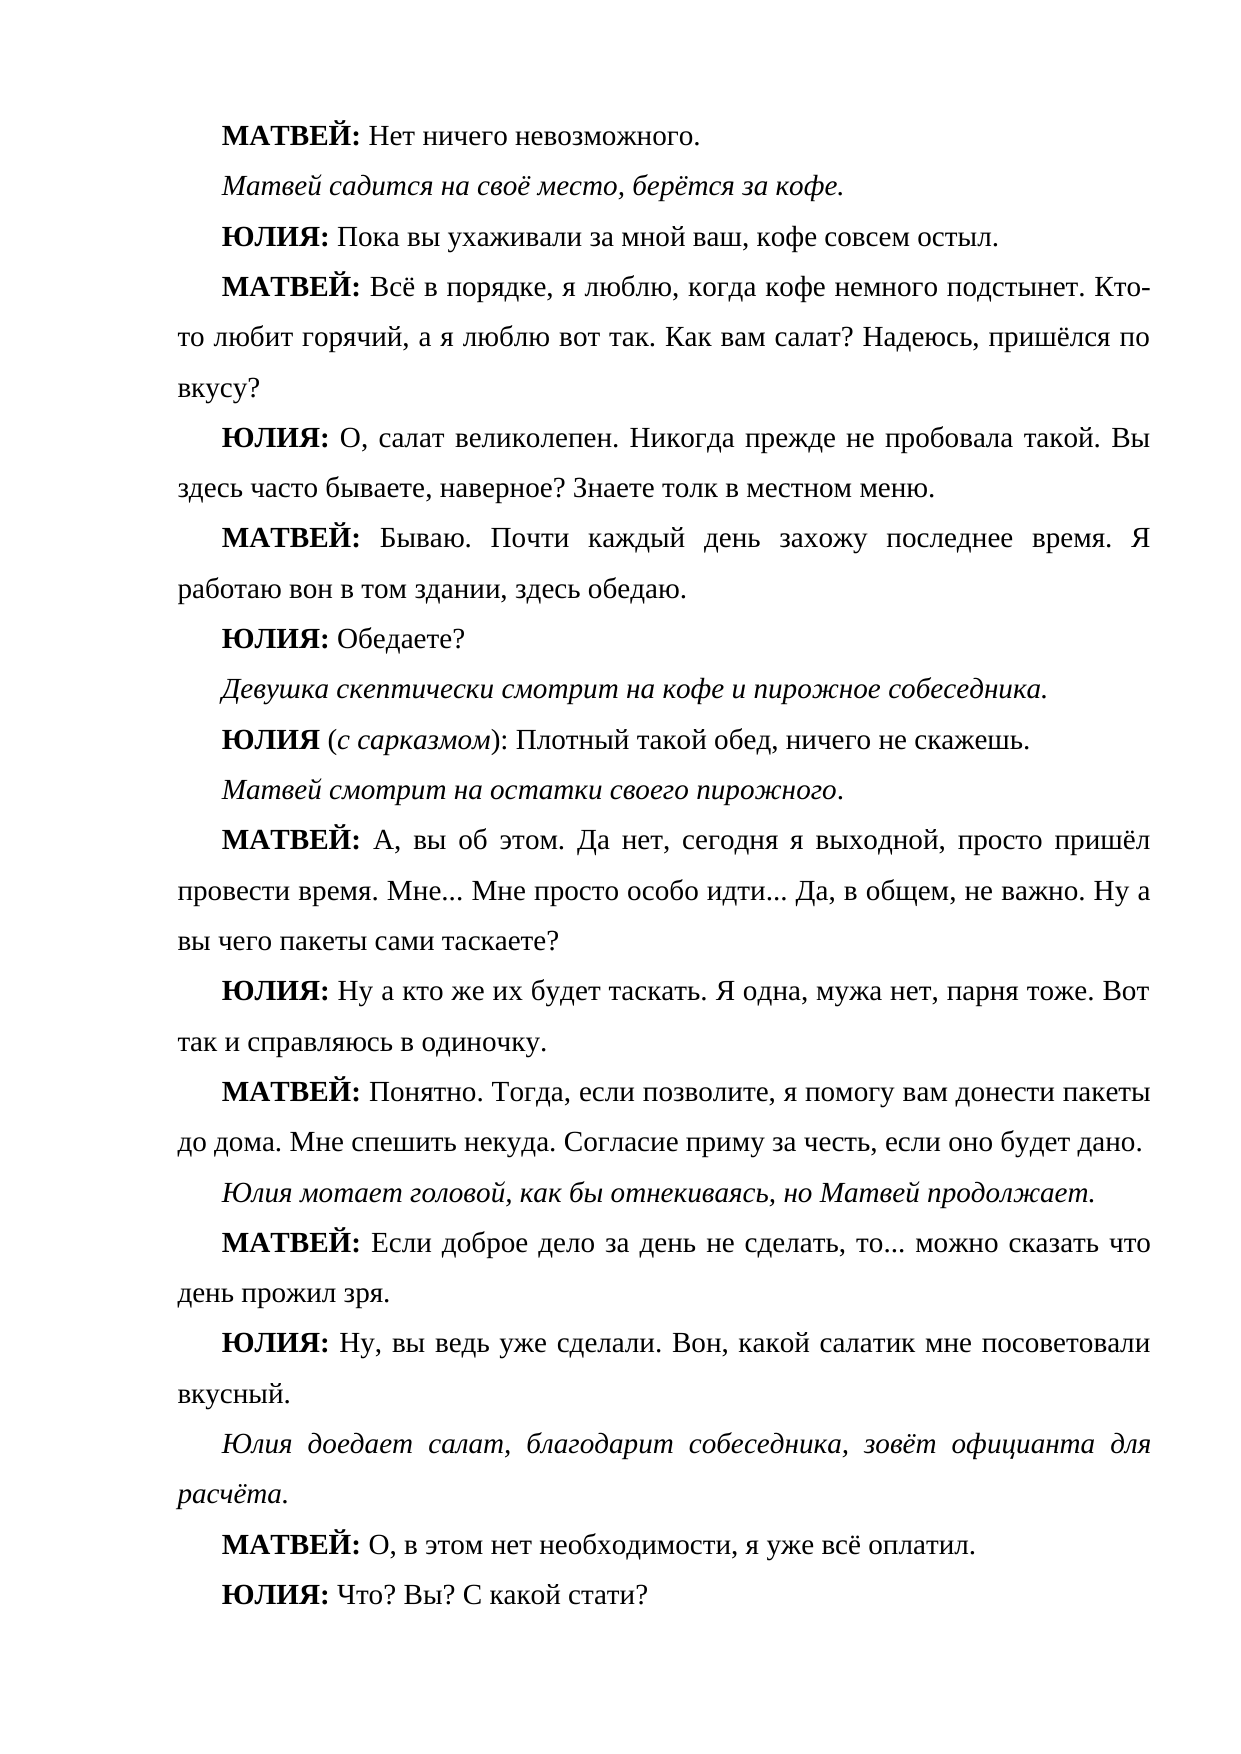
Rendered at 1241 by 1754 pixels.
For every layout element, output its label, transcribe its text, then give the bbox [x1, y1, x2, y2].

text МАТВЕЙ: Всё в порядке, я люблю, когда кофе немного подстынет. Кто-то любит горячий, а я люблю вот так. Как вам салат? Надеюсь, пришёлся по вкусу? [177, 269, 1152, 403]
text ЮЛИЯ: О, салат великолепен. Никогда прежде не пробовала такой. Вы здесь часто бываете, наверное? Знаете толк в местном меню. [177, 420, 1152, 504]
text ЮЛИЯ: Что? Вы? С какой стати? [177, 1577, 1152, 1611]
text МАТВЕЙ: Нет ничего невозможного. [177, 118, 1152, 152]
text МАТВЕЙ: Бываю. Почти каждый день захожу последнее время. Я работаю вон в том здании, здесь обедаю. [177, 521, 1152, 604]
text МАТВЕЙ: Если доброе дело за день не сделать, то... можно сказать что день прожил зря. [177, 1225, 1152, 1309]
text ЮЛИЯ: Ну а кто же их будет таскать. Я одна, мужа нет, парня тоже. Вот так и справляюсь в одиночку. [177, 973, 1152, 1057]
text Матвей смотрит на остатки своего пирожного. [177, 772, 1152, 806]
text Матвей садится на своё место, берётся за кофе. [177, 168, 1152, 202]
text Девушка скептически смотрит на кофе и пирожное собеседника. [177, 672, 1152, 705]
text МАТВЕЙ: А, вы об этом. Да нет, сегодня я выходной, просто пришёл провести время. Мне... Мне просто особо идти... Да, в общем, не важно. Ну а вы чего пакеты сами таскаете? [177, 822, 1152, 957]
text ЮЛИЯ: Обедаете? [177, 621, 1152, 655]
text Юлия доедает салат, благодарит собеседника, зовёт официанта для расчёта. [177, 1426, 1152, 1510]
text ЮЛИЯ (с сарказмом): Плотный такой обед, ничего не скажешь. [177, 722, 1152, 755]
text ЮЛИЯ: Ну, вы ведь уже сделали. Вон, какой салатик мне посоветовали вкусный. [177, 1326, 1152, 1409]
text МАТВЕЙ: О, в этом нет необходимости, я уже всё оплатил. [177, 1527, 1152, 1560]
text МАТВЕЙ: Понятно. Тогда, если позволите, я помогу вам донести пакеты до дома. Мне спешить некуда. Согласие приму за честь, если оно будет дано. [177, 1074, 1152, 1158]
text ЮЛИЯ: Пока вы ухаживали за мной ваш, кофе совсем остыл. [177, 219, 1152, 252]
text Юлия мотает головой, как бы отнекиваясь, но Матвей продолжает. [177, 1175, 1152, 1208]
